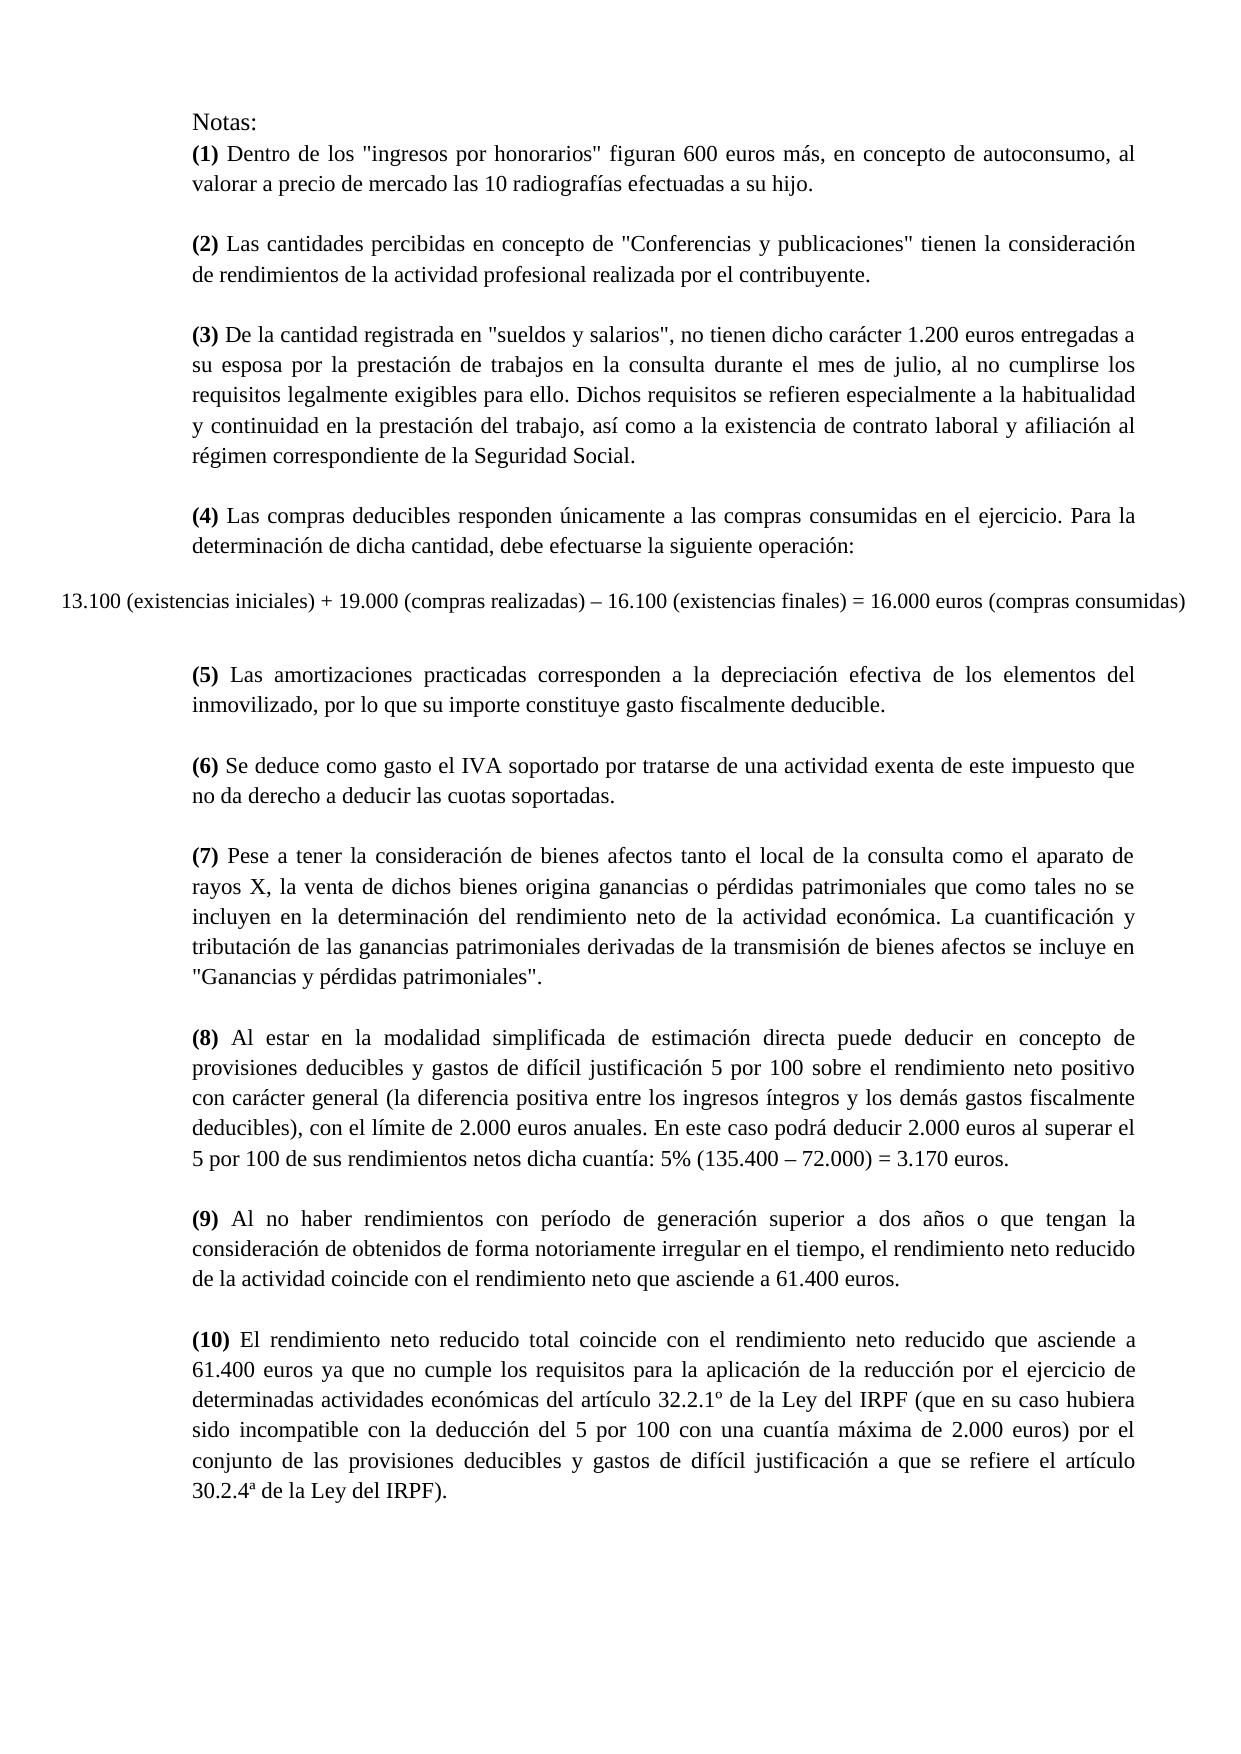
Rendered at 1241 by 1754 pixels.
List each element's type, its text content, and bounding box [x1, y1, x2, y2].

text (8) Al estar en la modalidad simplificada de estimación directa puede deducir en concepto de provisiones deducibles y gastos de difícil justificación 5 por 100 sobre el rendimiento neto positivo con carácter general (la diferencia positiva entre los ingresos íntegros y los demás gastos fiscalmente deducibles), con el límite de 2.000 euros anuales. En este caso podrá deducir 2.000 euros al superar el 5 por 100 de sus rendimientos netos dicha cuantía: 5% (135.400 – 72.000) = 3.170 euros. [192, 1024, 1137, 1171]
text (1) Dentro de los "ingresos por honorarios" figuran 600 euros más, en concepto de autoconsumo, al valorar a precio de mercado las 10 radiografías efectuadas a su hijo. [192, 140, 1137, 196]
text (6) Se deduce como gasto el IVA soportado por tratarse de una actividad exenta de este impuesto que no da derecho a deducir las cuotas soportadas. [192, 752, 1137, 808]
text (9) Al no haber rendimientos con período de generación superior a dos años o que tengan la consideración de obtenidos de forma notoriamente irregular en el tiempo, el rendimiento neto reducido de la actividad coincide con el rendimiento neto que asciende a 61.400 euros. [192, 1205, 1137, 1292]
text (4) Las compras deducibles responden únicamente a las compras consumidas en el ejercicio. Para la determinación de dicha cantidad, debe efectuarse la siguiente operación: [192, 502, 1137, 559]
text (2) Las cantidades percibidas en concepto de "Conferencias y publicaciones" tienen la consideración de rendimientos de la actividad profesional realizada por el contribuyente. [192, 231, 1137, 287]
text (7) Pese a tener la consideración de bienes afectos tanto el local de la consulta como el aparato de rayos X, la venta de dichos bienes origina ganancias o pérdidas patrimoniales que como tales no se incluyen en la determinación del rendimiento neto de la actividad económica. La cuantificación y tributación de las ganancias patrimoniales derivadas de la transmisión de bienes afectos se incluye en "Ganancias y pérdidas patrimoniales". [192, 843, 1137, 990]
text (5) Las amortizaciones practicadas corresponden a la depreciación efectiva de los elementos del inmovilizado, por lo que su importe constituye gasto fiscalmente deducible. [192, 661, 1137, 718]
text (3) De la cantidad registrada en "sueldos y salarios", no tienen dicho carácter 1.200 euros entregadas a su esposa por la prestación de trabajos en la consulta durante el mes de julio, al no cumplirse los requisitos legalmente exigibles para ello. Dichos requisitos se refieren especialmente a la habitualidad y continuidad en la prestación del trabajo, así como a la existencia de contrato laboral y afiliación al régimen correspondiente de la Seguridad Social. [192, 321, 1137, 468]
text Notas: [118, 107, 1137, 136]
text (10) El rendimiento neto reducido total coincide con el rendimiento neto reducido que asciende a 61.400 euros ya que no cumple los requisitos para la aplicación de la reducción por el ejercicio de determinadas actividades económicas del artículo 32.2.1º de la Ley del IRPF (que en su caso hubiera sido incompatible con la deducción del 5 por 100 con una cuantía máxima de 2.000 euros) por el conjunto de las provisiones deducibles y gastos de difícil justificación a que se refiere el artículo 30.2.4ª de la Ley del IRPF). [192, 1326, 1137, 1503]
